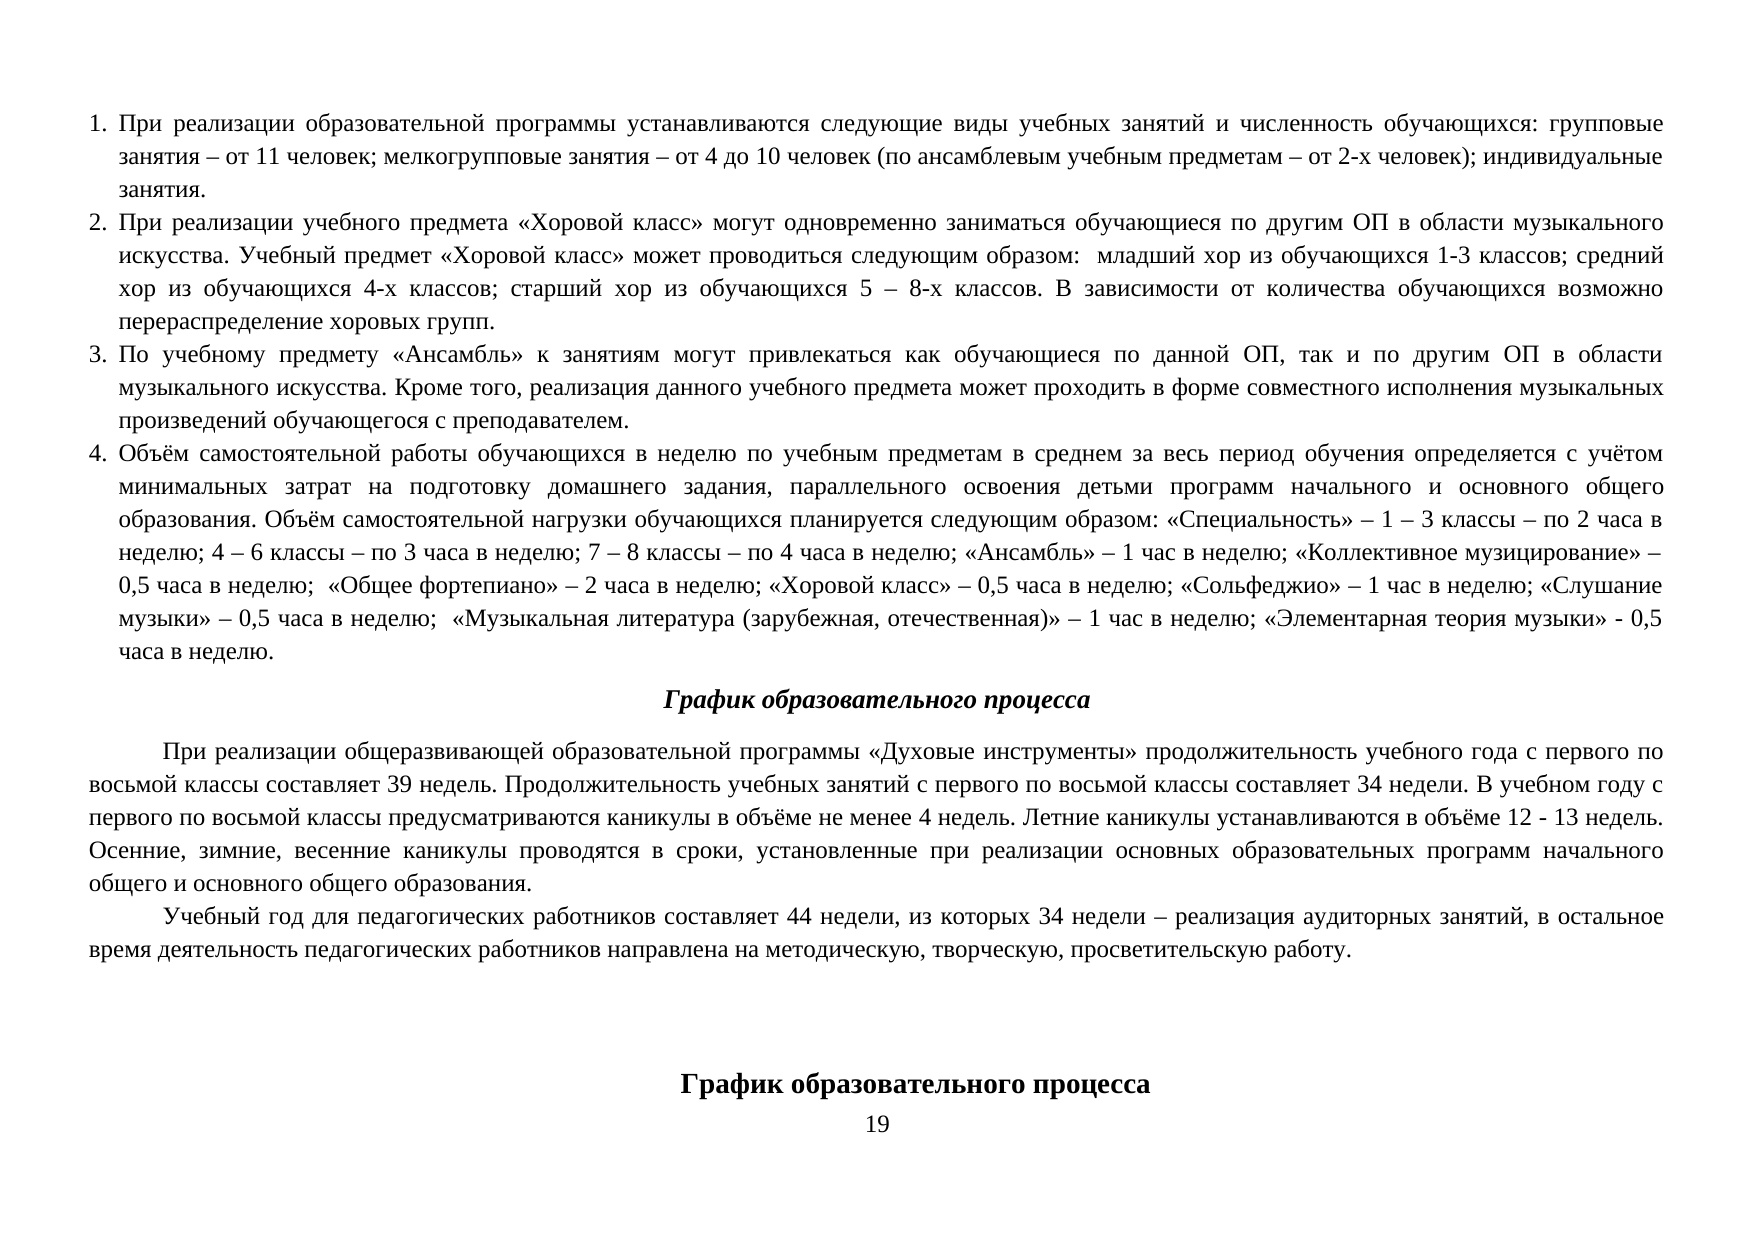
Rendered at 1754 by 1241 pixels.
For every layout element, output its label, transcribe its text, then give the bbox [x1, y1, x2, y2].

list По учебному предмету «Ансамбль» к занятиям могут привлекаться как обучающиеся по данной ОП, так и по другим ОП в области музыкального искусства. Кроме того, реализация данного учебного предмета может проходить в форме совместного исполнения музыкальных произведений обучающегося с преподавателем. [89, 339, 1665, 434]
list При реализации общеразвивающей образовательной программы «Духовые инструменты» продолжительность учебного года с первого по восьмой классы составляет 39 недель. Продолжительность учебных занятий с первого по восьмой классы составляет 34 недели. В учебном году с первого по восьмой классы предусматриваются каникулы в объёме не менее 4 недель. Летние каникулы устанавливаются в объёме 12 - 13 недель. Осенние, зимние, весенние каникулы проводятся в сроки, установленные при реализации основных образовательных программ начального общего и основного общего образования. [89, 736, 1665, 897]
list График образовательного процесса [89, 683, 1665, 715]
list Объём самостоятельной работы обучающихся в неделю по учебным предметам в среднем за весь период обучения определяется с учётом минимальных затрат на подготовку домашнего задания, параллельного освоения детьми программ начального и основного общего образования. Объём самостоятельной нагрузки обучающихся планируется следующим образом: «Специальность» – 1 – 3 классы – по 2 часа в неделю; 4 – 6 классы – по 3 часа в неделю; 7 – 8 классы – по 4 часа в неделю; «Ансамбль» – 1 час в неделю; «Коллективное музицирование» – 0,5 часа в неделю; «Общее фортепиано» – 2 часа в неделю; «Хоровой класс» – 0,5 часа в неделю; «Сольфеджио» – 1 час в неделю; «Слушание музыки» – 0,5 часа в неделю; «Музыкальная литература (зарубежная, отечественная)» – 1 час в неделю; «Элементарная теория музыки» - 0,5 часа в неделю. [89, 438, 1665, 665]
text График образовательного процесса [89, 1066, 1743, 1100]
list Учебный год для педагогических работников составляет 44 недели, из которых 34 недели – реализация аудиторных занятий, в остальное время деятельность педагогических работников направлена на методическую, творческую, просветительскую работу. [89, 901, 1665, 963]
list При реализации образовательной программы устанавливаются следующие виды учебных занятий и численность обучающихся: групповые занятия – от 11 человек; мелкогрупповые занятия – от 4 до 10 человек (по ансамблевым учебным предметам – от 2-х человек); индивидуальные занятия. [89, 108, 1665, 203]
list При реализации учебного предмета «Хоровой класс» могут одновременно заниматься обучающиеся по другим ОП в области музыкального искусства. Учебный предмет «Хоровой класс» может проводиться следующим образом: младший хор из обучающихся 1-3 классов; средний хор из обучающихся 4-х классов; старший хор из обучающихся 5 – 8-х классов. В зависимости от количества обучающихся возможно перераспределение хоровых групп. [89, 207, 1665, 335]
